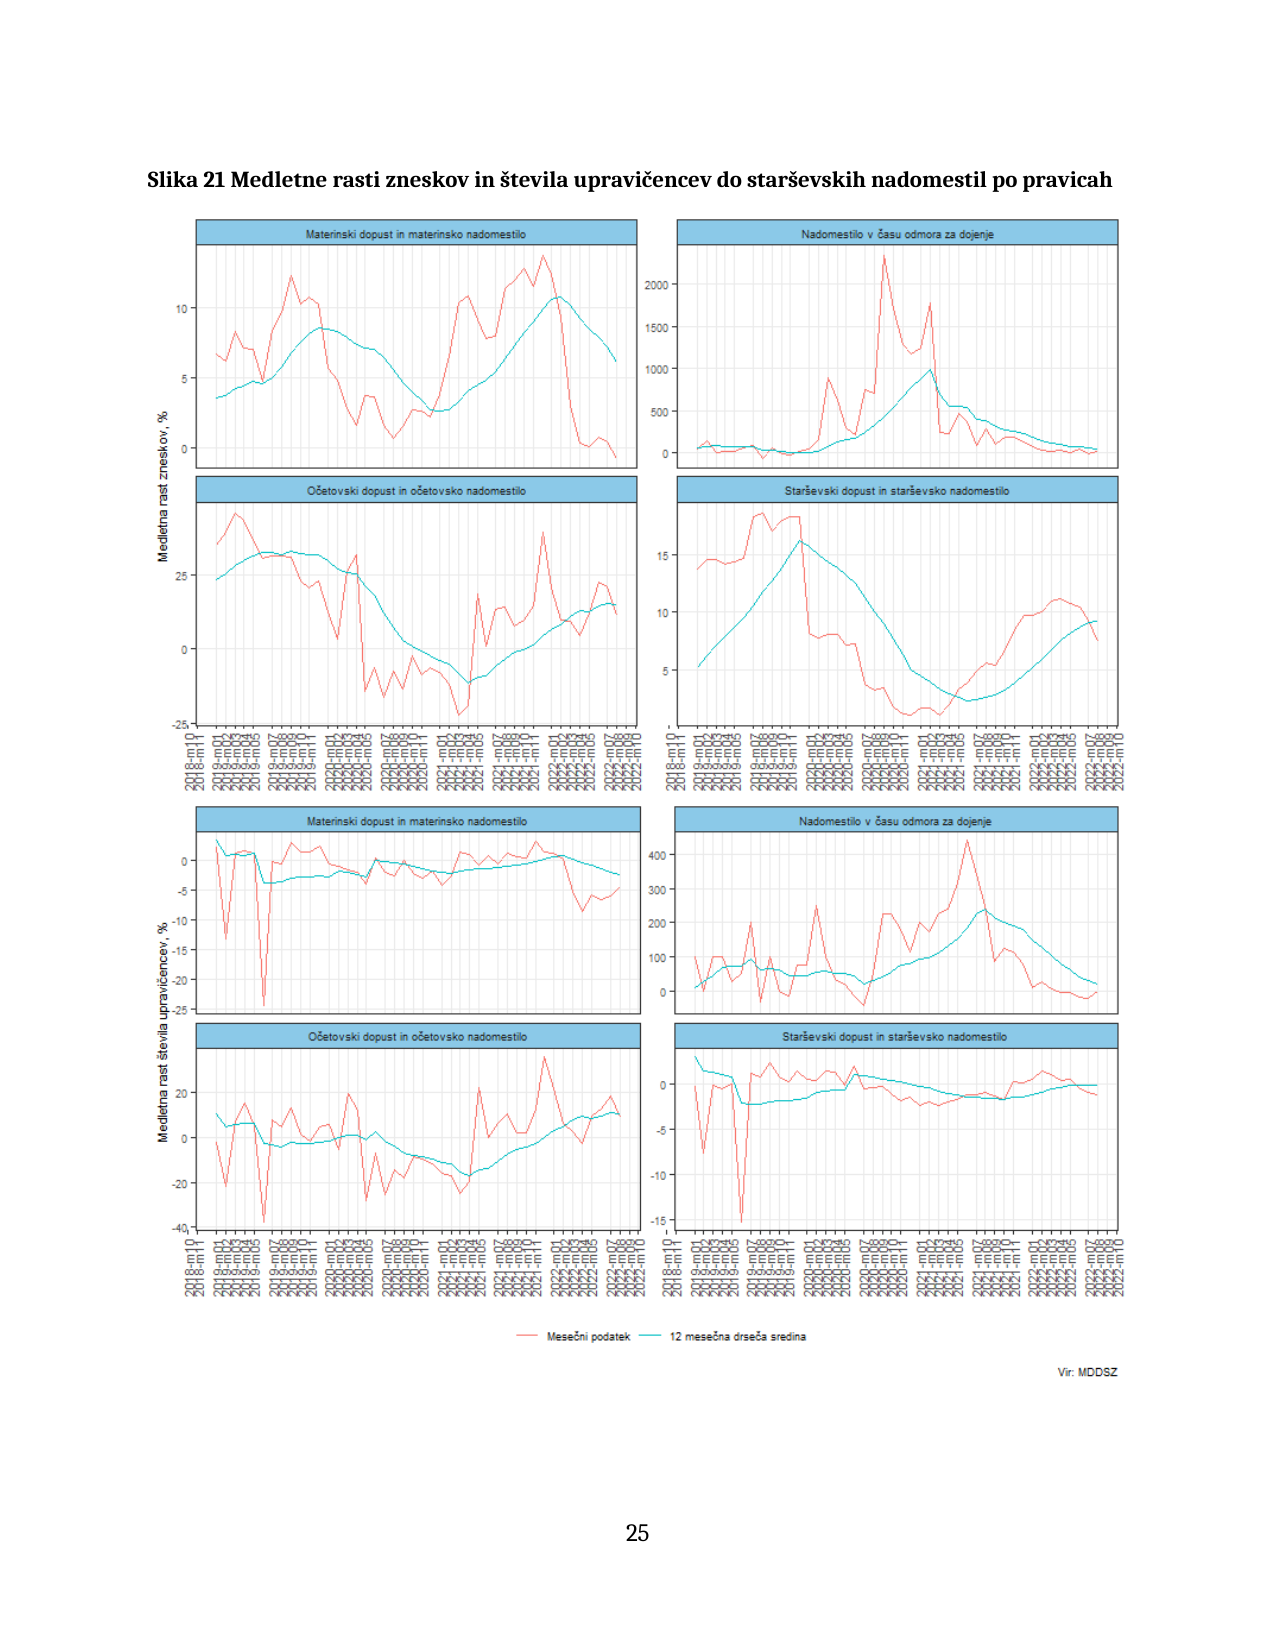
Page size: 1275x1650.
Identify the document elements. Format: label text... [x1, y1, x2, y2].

picture [147, 211, 1127, 1387]
text Slika 21 Medletne rasti zneskov in števila upravičencev do starševskih nadomestil po pravicah [148, 166, 1127, 193]
